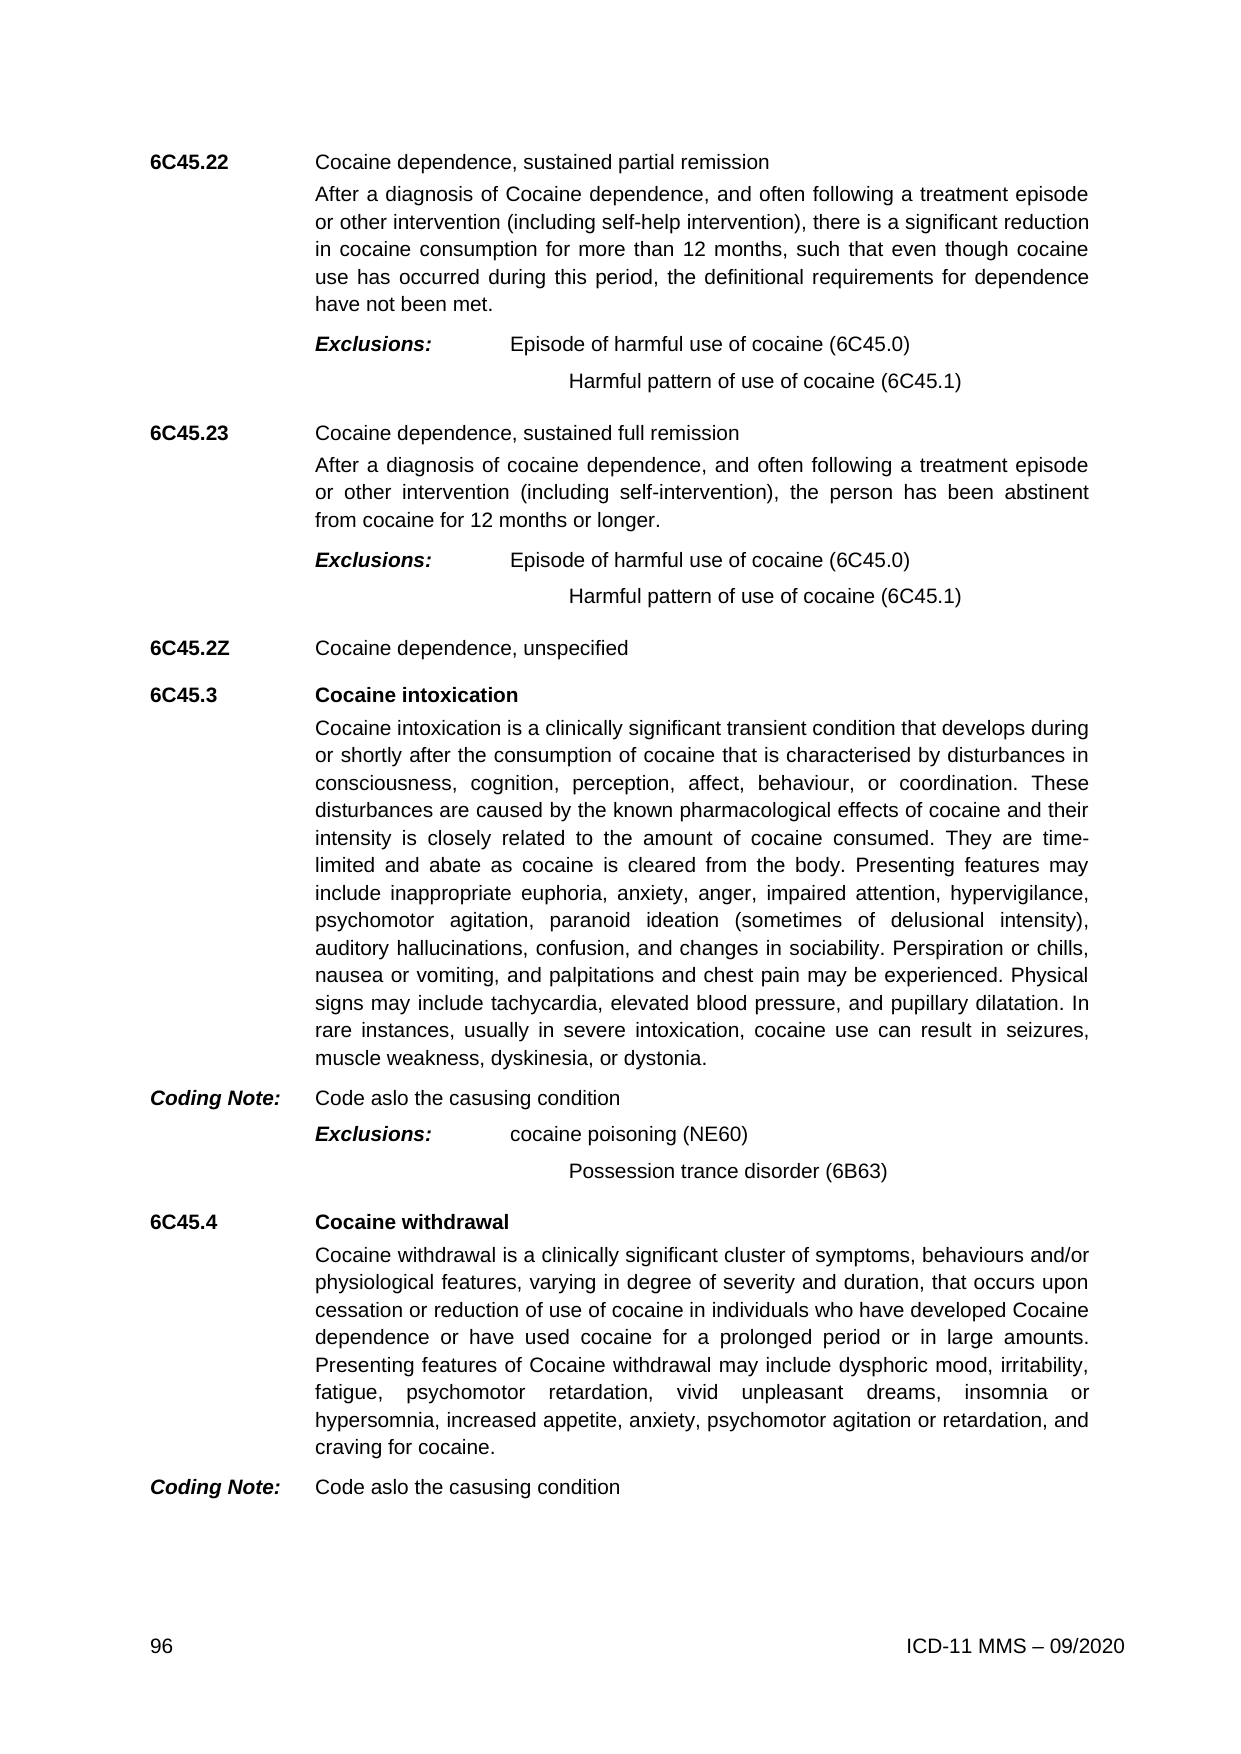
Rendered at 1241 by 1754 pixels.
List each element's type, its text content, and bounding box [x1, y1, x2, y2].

list Harmful pattern of use of cocaine (6C45.1) [568, 584, 1090, 608]
list Possession trance disorder (6B63) [568, 1158, 1090, 1182]
text After a diagnosis of Cocaine dependence, and often following a treatment episode or other intervention (including self-help intervention), there is a significant reduction in cocaine consumption for more than 12 months, such that even though cocaine use has occurred during this period, the definitional requirements for dependence have not been met. [315, 182, 1090, 316]
title 6C45.2Z Cocaine dependence, unspecified [150, 636, 1090, 660]
text Cocaine intoxication is a clinically significant transient condition that develops during or shortly after the consumption of cocaine that is characterised by disturbances in consciousness, cognition, perception, affect, behaviour, or coordination. These disturbances are caused by the known pharmacological effects of cocaine and their intensity is closely related to the amount of cocaine consumed. They are time-limited and abate as cocaine is cleared from the body. Presenting features may include inappropriate euphoria, anxiety, anger, impaired attention, hypervigilance, psychomotor agitation, paranoid ideation (sometimes of delusional intensity), auditory hallucinations, confusion, and changes in sociability. Perspiration or chills, nausea or vomiting, and palpitations and chest pain may be experienced. Physical signs may include tachycardia, elevated blood pressure, and pupillary dilatation. In rare instances, usually in severe intoxication, cocaine use can result in seizures, muscle weakness, dyskinesia, or dystonia. [315, 716, 1090, 1069]
list Harmful pattern of use of cocaine (6C45.1) [568, 369, 1090, 393]
title 6C45.3 Cocaine intoxication [150, 683, 1090, 707]
list Exclusions: Episode of harmful use of cocaine (6C45.0) [315, 548, 1090, 572]
list Exclusions: cocaine poisoning (NE60) [315, 1122, 1090, 1146]
text Cocaine withdrawal is a clinically significant cluster of symptoms, behaviours and/or physiological features, varying in degree of severity and duration, that occurs upon cessation or reduction of use of cocaine in individuals who have developed Cocaine dependence or have used cocaine for a prolonged period or in large amounts. Presenting features of Cocaine withdrawal may include dysphoric mood, irritability, fatigue, psychomotor retardation, vivid unpleasant dreams, insomnia or hypersomnia, increased appetite, anxiety, psychomotor agitation or retardation, and craving for cocaine. [315, 1242, 1090, 1459]
text Coding Note: Code aslo the casusing condition [150, 1086, 1090, 1109]
text After a diagnosis of cocaine dependence, and often following a treatment episode or other intervention (including self-intervention), the person has been abstinent from cocaine for 12 months or longer. [315, 453, 1090, 532]
title 6C45.23 Cocaine dependence, sustained full remission [150, 420, 1090, 444]
title 6C45.4 Cocaine withdrawal [150, 1210, 1090, 1234]
title 6C45.22 Cocaine dependence, sustained partial remission [150, 150, 1090, 174]
text Coding Note: Code aslo the casusing condition [150, 1475, 1090, 1499]
list Exclusions: Episode of harmful use of cocaine (6C45.0) [315, 332, 1090, 356]
